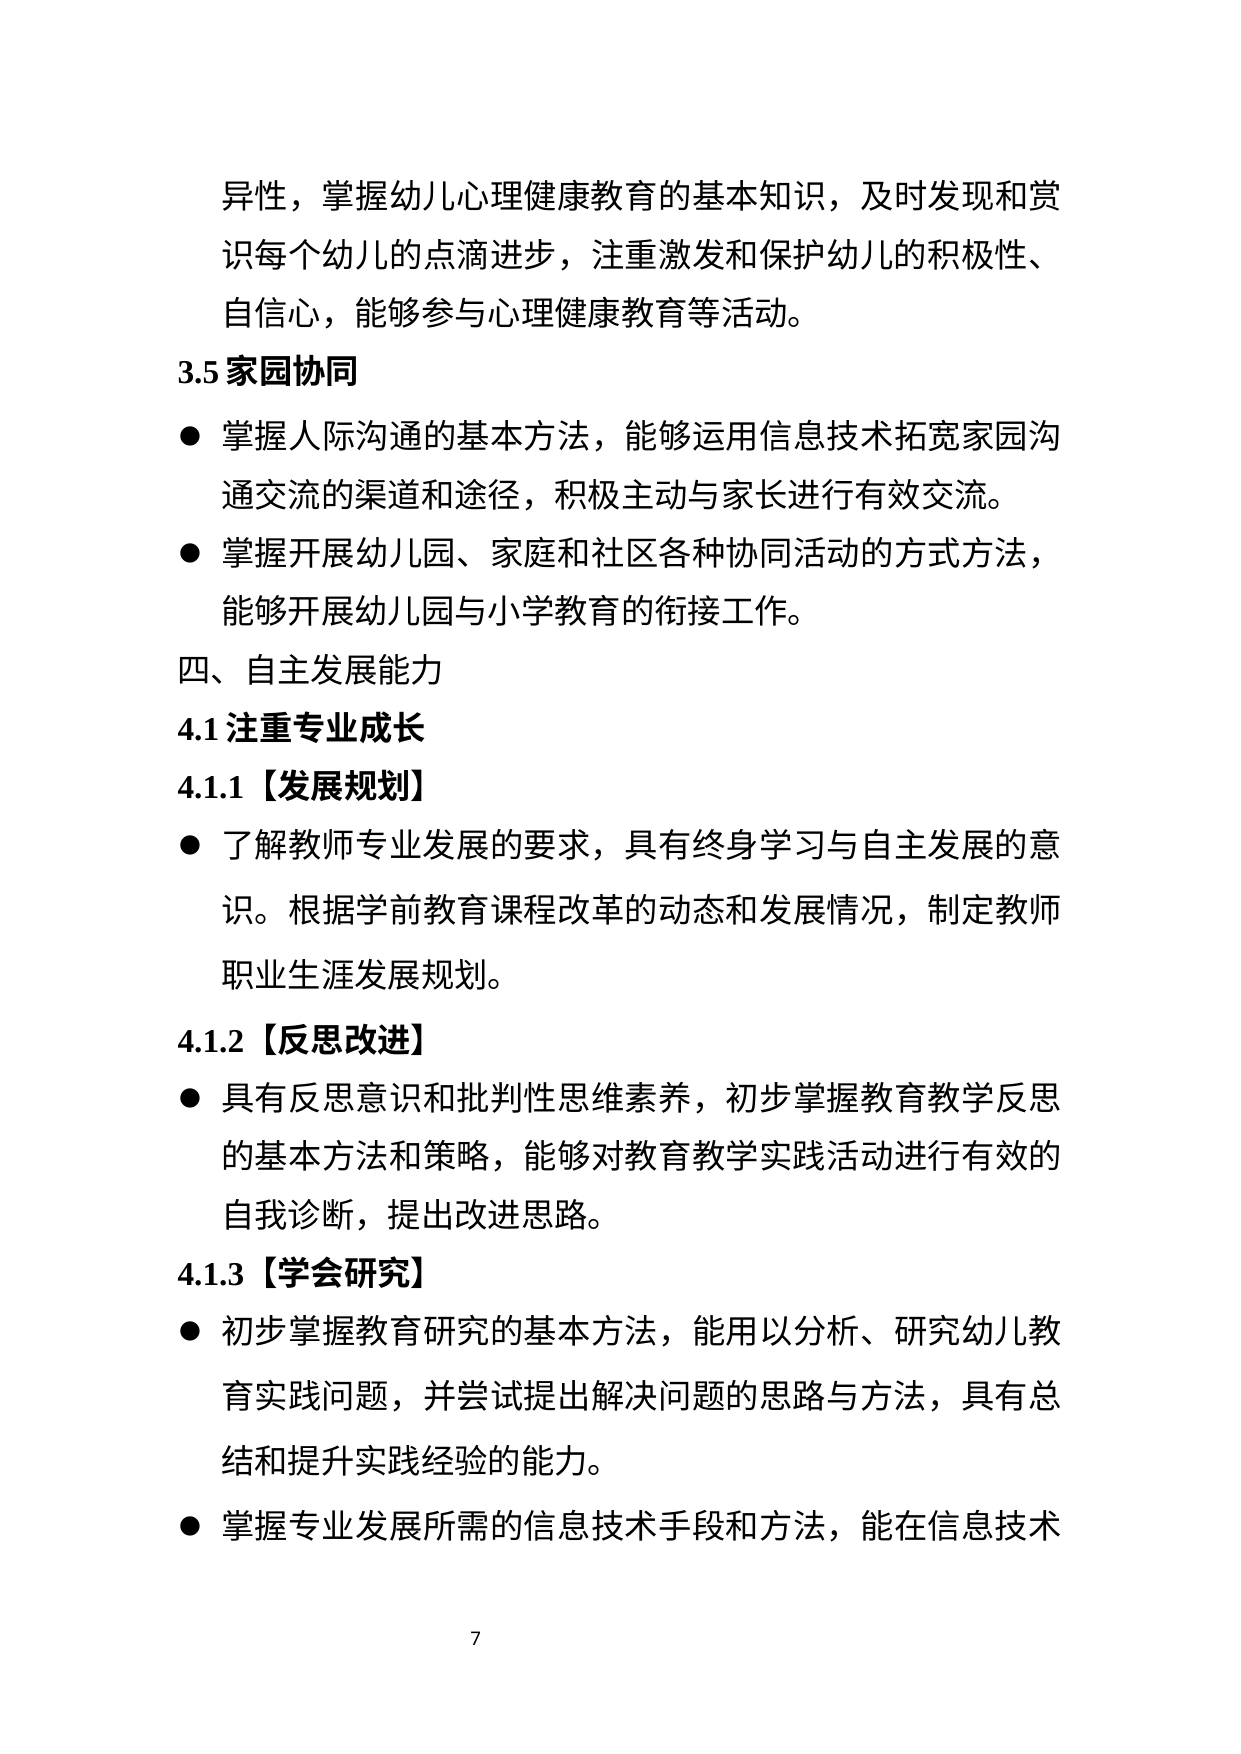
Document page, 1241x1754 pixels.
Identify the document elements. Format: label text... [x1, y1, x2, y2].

list 掌握开展幼儿园、家庭和社区各种协同活动的方式方法，能够开展幼儿园与小学教育的衔接工作。 [177, 519, 1063, 635]
list 3.5家园协同 [177, 337, 1063, 402]
list 初步掌握教育研究的基本方法，能用以分析、研究幼儿教育实践问题，并尝试提出解决问题的思路与方法，具有总结和提升实践经验的能力。 [177, 1297, 1063, 1492]
text 4.1注重专业成长 [177, 694, 1063, 752]
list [177, 1492, 1063, 1557]
text 4.1.1【发展规划】 [177, 752, 1063, 810]
list 了解教师专业发展的要求，具有终身学习与自主发展的意识。根据学前教育课程改革的动态和发展情况，制定教师职业生涯发展规划。 [177, 810, 1063, 1005]
list 掌握人际沟通的基本方法，能够运用信息技术拓宽家园沟通交流的渠道和途径，积极主动与家长进行有效交流。 [177, 402, 1063, 519]
list 具有反思意识和批判性思维素养，初步掌握教育教学反思的基本方法和策略，能够对教育教学实践活动进行有效的自我诊断，提出改进思路。 [177, 1064, 1063, 1239]
list 自主发展能力 [177, 635, 1063, 694]
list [177, 162, 1063, 337]
text 4.1.3【学会研究】 [177, 1239, 1063, 1297]
text 4.1.2【反思改进】 [177, 1005, 1063, 1064]
